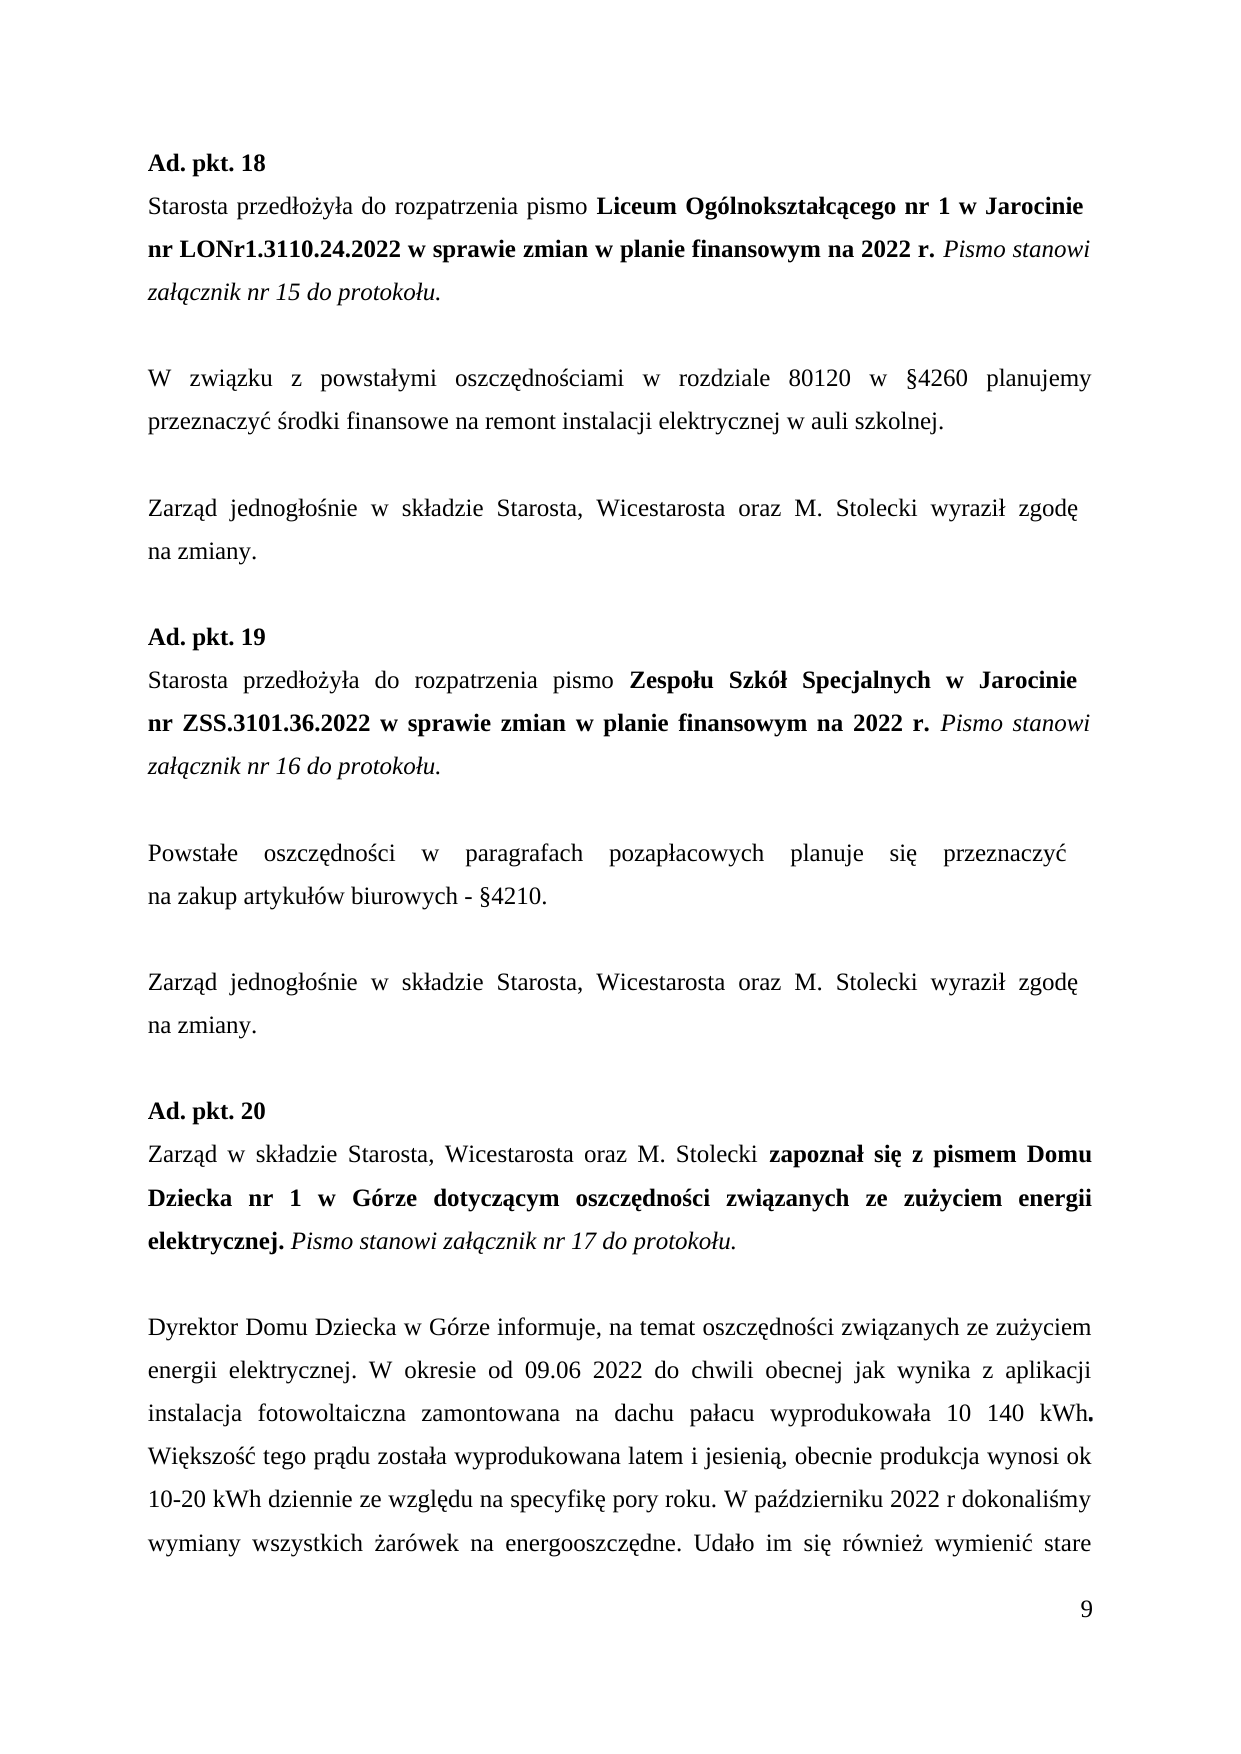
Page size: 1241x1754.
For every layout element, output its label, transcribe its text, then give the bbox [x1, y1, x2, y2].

text Starosta przedłożyła do rozpatrzenia pismo Zespołu Szkół Specjalnych w Jarocinie nr ZSS.3101.36.2022 w sprawie zmian w planie finansowym na 2022 r. Pismo stanowi załącznik nr 16 do protokołu. [148, 665, 1093, 780]
text Zarząd jednogłośnie w składzie Starosta, Wicestarosta oraz M. Stolecki wyraził zgodę na zmiany. [148, 967, 1093, 1039]
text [148, 1312, 1093, 1556]
text W związku z powstałymi oszczędnościami w rozdziale 80120 w §4260 planujemy przeznaczyć środki finansowe na remont instalacji elektrycznej w auli szkolnej. [148, 363, 1093, 435]
text Ad. pkt. 19 [148, 622, 1093, 651]
text Starosta przedłożyła do rozpatrzenia pismo Liceum Ogólnokształcącego nr 1 w Jarocinie nr LONr1.3110.24.2022 w sprawie zmian w planie finansowym na 2022 r. Pismo stanowi załącznik nr 15 do protokołu. [148, 191, 1093, 306]
text Ad. pkt. 18 [148, 148, 1093, 176]
text Ad. pkt. 20 [148, 1096, 1093, 1125]
text Powstałe oszczędności w paragrafach pozapłacowych planuje się przeznaczyć na zakup artykułów biurowych - §4210. [148, 838, 1093, 909]
text Zarząd jednogłośnie w składzie Starosta, Wicestarosta oraz M. Stolecki wyraził zgodę na zmiany. [148, 493, 1093, 564]
text Zarząd w składzie Starosta, Wicestarosta oraz M. Stolecki zapoznał się z pismem Domu Dziecka nr 1 w Górze dotyczącym oszczędności związanych ze zużyciem energii elektrycznej. Pismo stanowi załącznik nr 17 do protokołu. [148, 1139, 1093, 1254]
